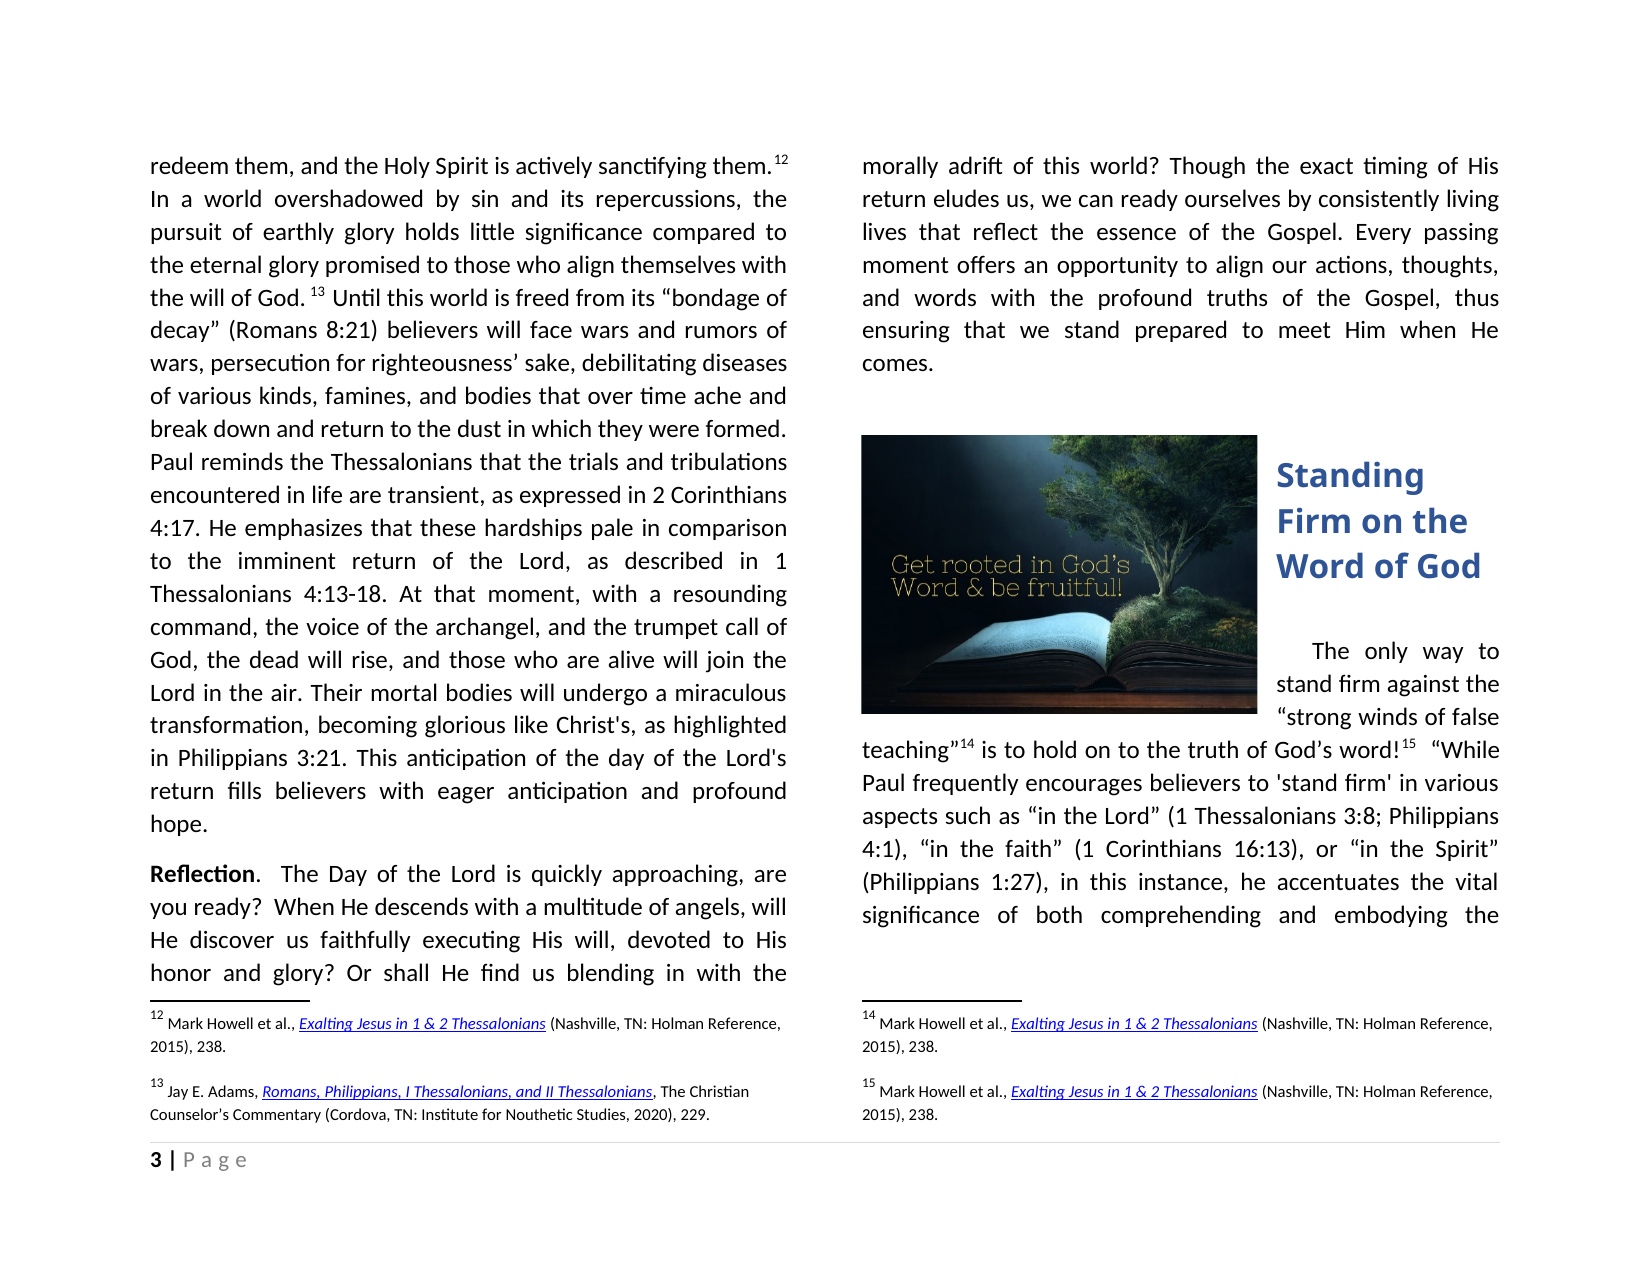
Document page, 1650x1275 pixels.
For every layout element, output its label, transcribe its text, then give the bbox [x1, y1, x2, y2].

text Beautiful are the feet of Apostle Paul who received the night vision to preach the Gospel in Macedonia (Acts 16:9-10). The message Paul gave to the Thessalonians thankfully was not of human but divine origin and as such was “supernatural in scope and heavenly in essence.” To a church that was being persecuted by their community who heaped shame upon them for believing in but one God, they desperately needed to hear the truth that “God elected them for the purpose of their future obtaining of the glory of Christ.” According to the testimony of the Holy Spirit, believers find assurance that they are not merely God's creation, but His beloved children. As stated in Romans 8:16-17, believers share in the sufferings of Christ, which in turn guarantees their participation in His glory. In the epistle to the Thessalonians, it is emphasized that believers have every reason to rejoice, for the entire Trinity is in their favor. God has chosen and called them, Jesus sacrificed Himself to redeem them, and the Holy Spirit is actively sanctifying them. In a world overshadowed by sin and its repercussions, the pursuit of earthly glory holds little significance compared to the eternal glory promised to those who align themselves with the will of God. Until this world is freed from its “bondage of decay” (Romans 8:21) believers will face wars and rumors of wars, persecution for righteousness’ sake, debilitating diseases of various kinds, famines, and bodies that over time ache and break down and return to the dust in which they were formed. Paul reminds the Thessalonians that the trials and tribulations encountered in life are transient, as expressed in 2 Corinthians 4:17. He emphasizes that these hardships pale in comparison to the imminent return of the Lord, as described in 1 Thessalonians 4:13-18. At that moment, with a resounding command, the voice of the archangel, and the trumpet call of God, the dead will rise, and those who are alive will join the Lord in the air. Their mortal bodies will undergo a miraculous transformation, becoming glorious like Christ's, as highlighted in Philippians 3:21. This anticipation of the day of the Lord's return fills believers with eager anticipation and profound hope. [150, 150, 788, 839]
picture [861, 435, 1258, 714]
subtitle Standing Firm on the Word of God [1258, 452, 1500, 588]
text Reflection. The Day of the Lord is quickly approaching, are you ready? When He descends with a multitude of angels, will He discover us faithfully executing His will, devoted to His honor and glory? Or shall He find us blending in with the morally adrift of this world? Though the exact timing of His return eludes us, we can ready ourselves by consistently living lives that reflect the essence of the Gospel. Every passing moment offers an opportunity to align our actions, thoughts, and words with the profound truths of the Gospel, thus ensuring that we stand prepared to meet Him when He comes. [862, 150, 1500, 378]
text Reflection. The Day of the Lord is quickly approaching, are you ready? When He descends with a multitude of angels, will He discover us faithfully executing His will, devoted to His honor and glory? Or shall He find us blending in with the morally adrift of this world? Though the exact timing of His return eludes us, we can ready ourselves by consistently living lives that reflect the essence of the Gospel. Every passing moment offers an opportunity to align our actions, thoughts, and words with the profound truths of the Gospel, thus ensuring that we stand prepared to meet Him when He comes. [150, 858, 788, 987]
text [862, 635, 1500, 929]
